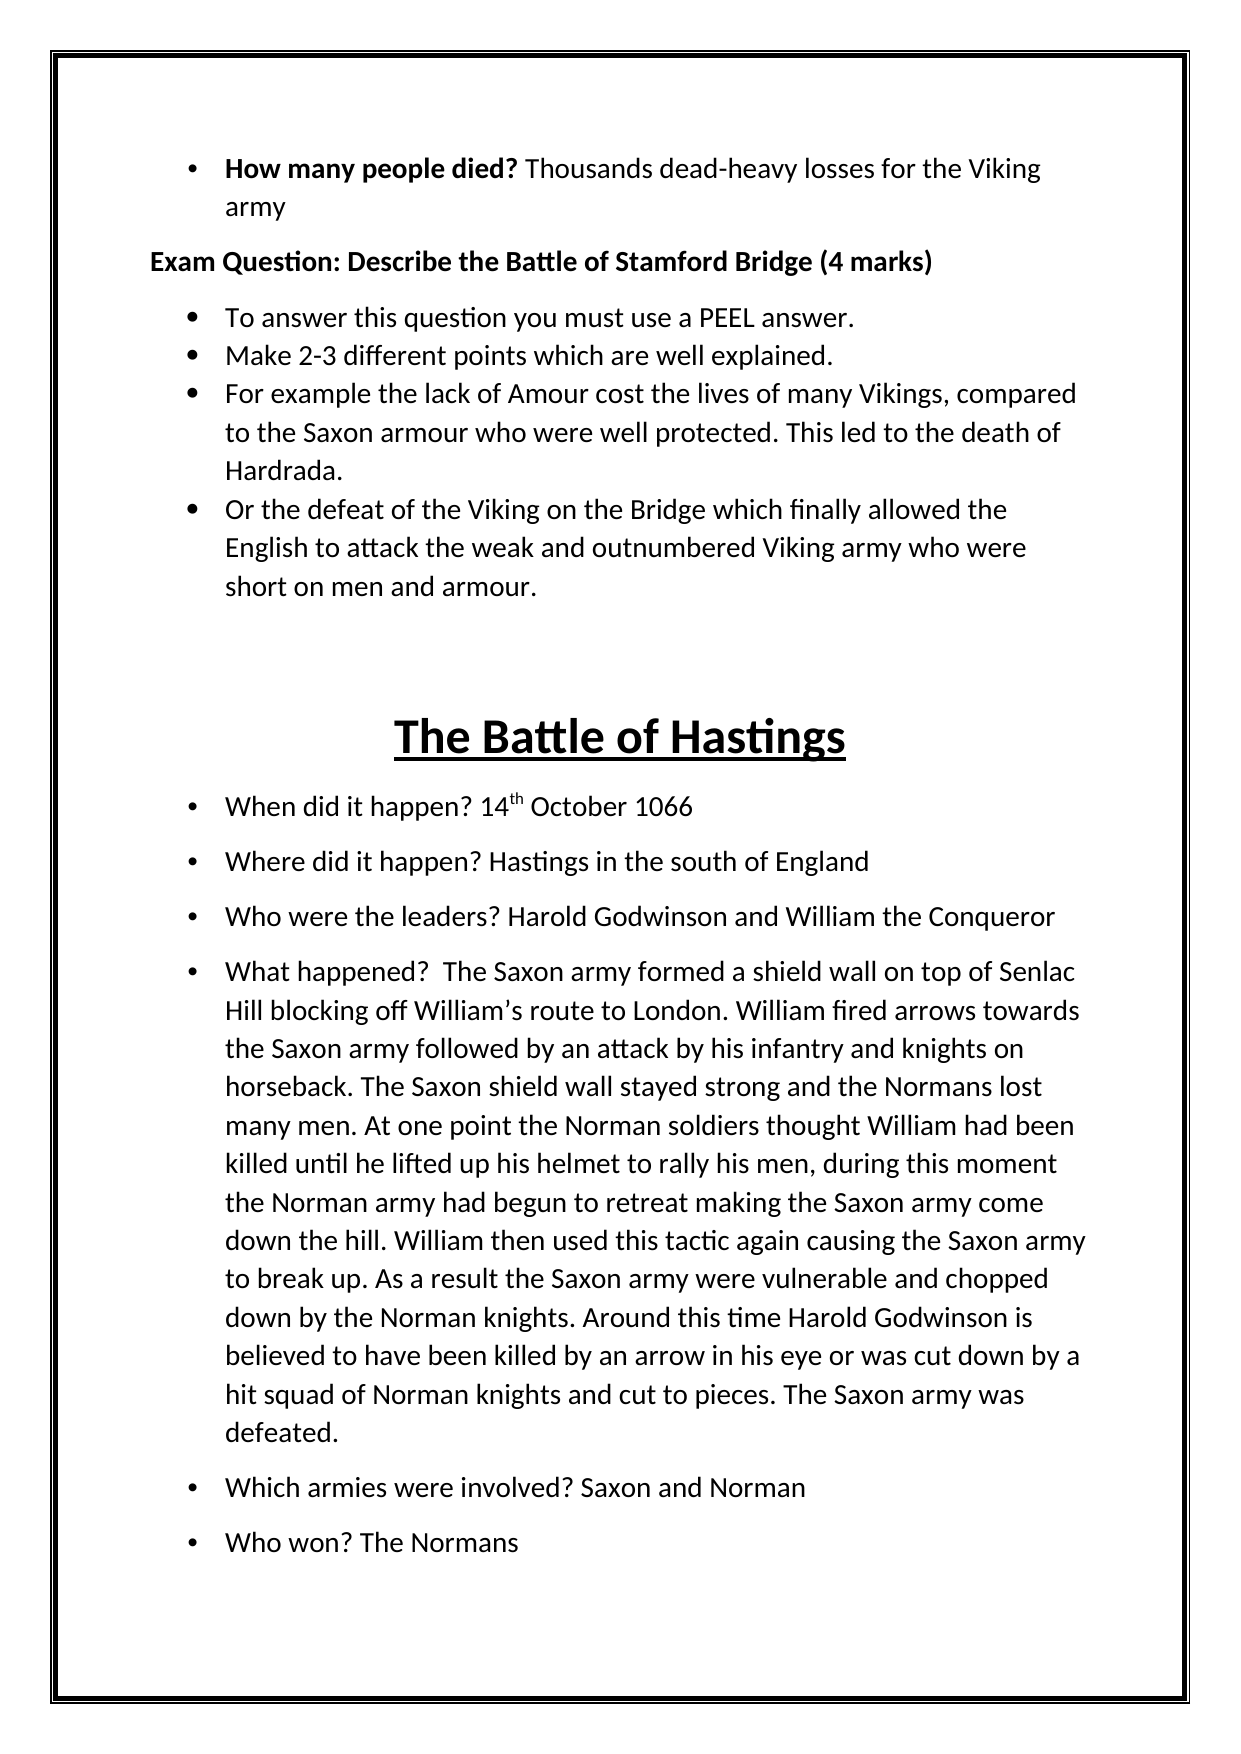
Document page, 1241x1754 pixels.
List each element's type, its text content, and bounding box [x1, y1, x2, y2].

list Where did it happen? Hastings in the south of England [187, 843, 1090, 878]
text Exam Question: Describe the Battle of Stamford Bridge (4 marks) [150, 243, 1090, 279]
list How many people died? Thousands dead-heavy losses for the Viking army [187, 150, 1090, 224]
text The Battle of Hastings [150, 705, 1090, 766]
list Or the defeat of the Viking on the Bridge which finally allowed the English to attack the weak and outnumbered Viking army who were short on men and armour. [187, 491, 1090, 603]
list For example the lack of Amour cost the lives of many Vikings, compared to the Saxon armour who were well protected. This led to the death of Hardrada. [187, 376, 1090, 488]
list Make 2-3 different points which are well explained. [187, 337, 1090, 373]
list When did it happen? 14th October 1066 [187, 788, 1090, 823]
list What happened? The Saxon army formed a shield wall on top of Senlac Hill blocking off William’s route to London. William fired arrows towards the Saxon army followed by an attack by his infantry and knights on horseback. The Saxon shield wall stayed strong and the Normans lost many men. At one point the Norman soldiers thought William had been killed until he lifted up his helmet to rally his men, during this moment the Norman army had begun to retreat making the Saxon army come down the hill. William then used this tactic again causing the Saxon army to break up. As a result the Saxon army were vulnerable and chopped down by the Norman knights. Around this time Harold Godwinson is believed to have been killed by an arrow in his eye or was cut down by a hit squad of Norman knights and cut to pieces. The Saxon army was defeated. [187, 953, 1090, 1450]
list Which armies were involved? Saxon and Norman [187, 1469, 1090, 1505]
list Who were the leaders? Harold Godwinson and William the Conqueror [187, 898, 1090, 934]
list To answer this question you must use a PEEL answer. [187, 299, 1090, 334]
list Who won? The Normans [187, 1524, 1090, 1560]
